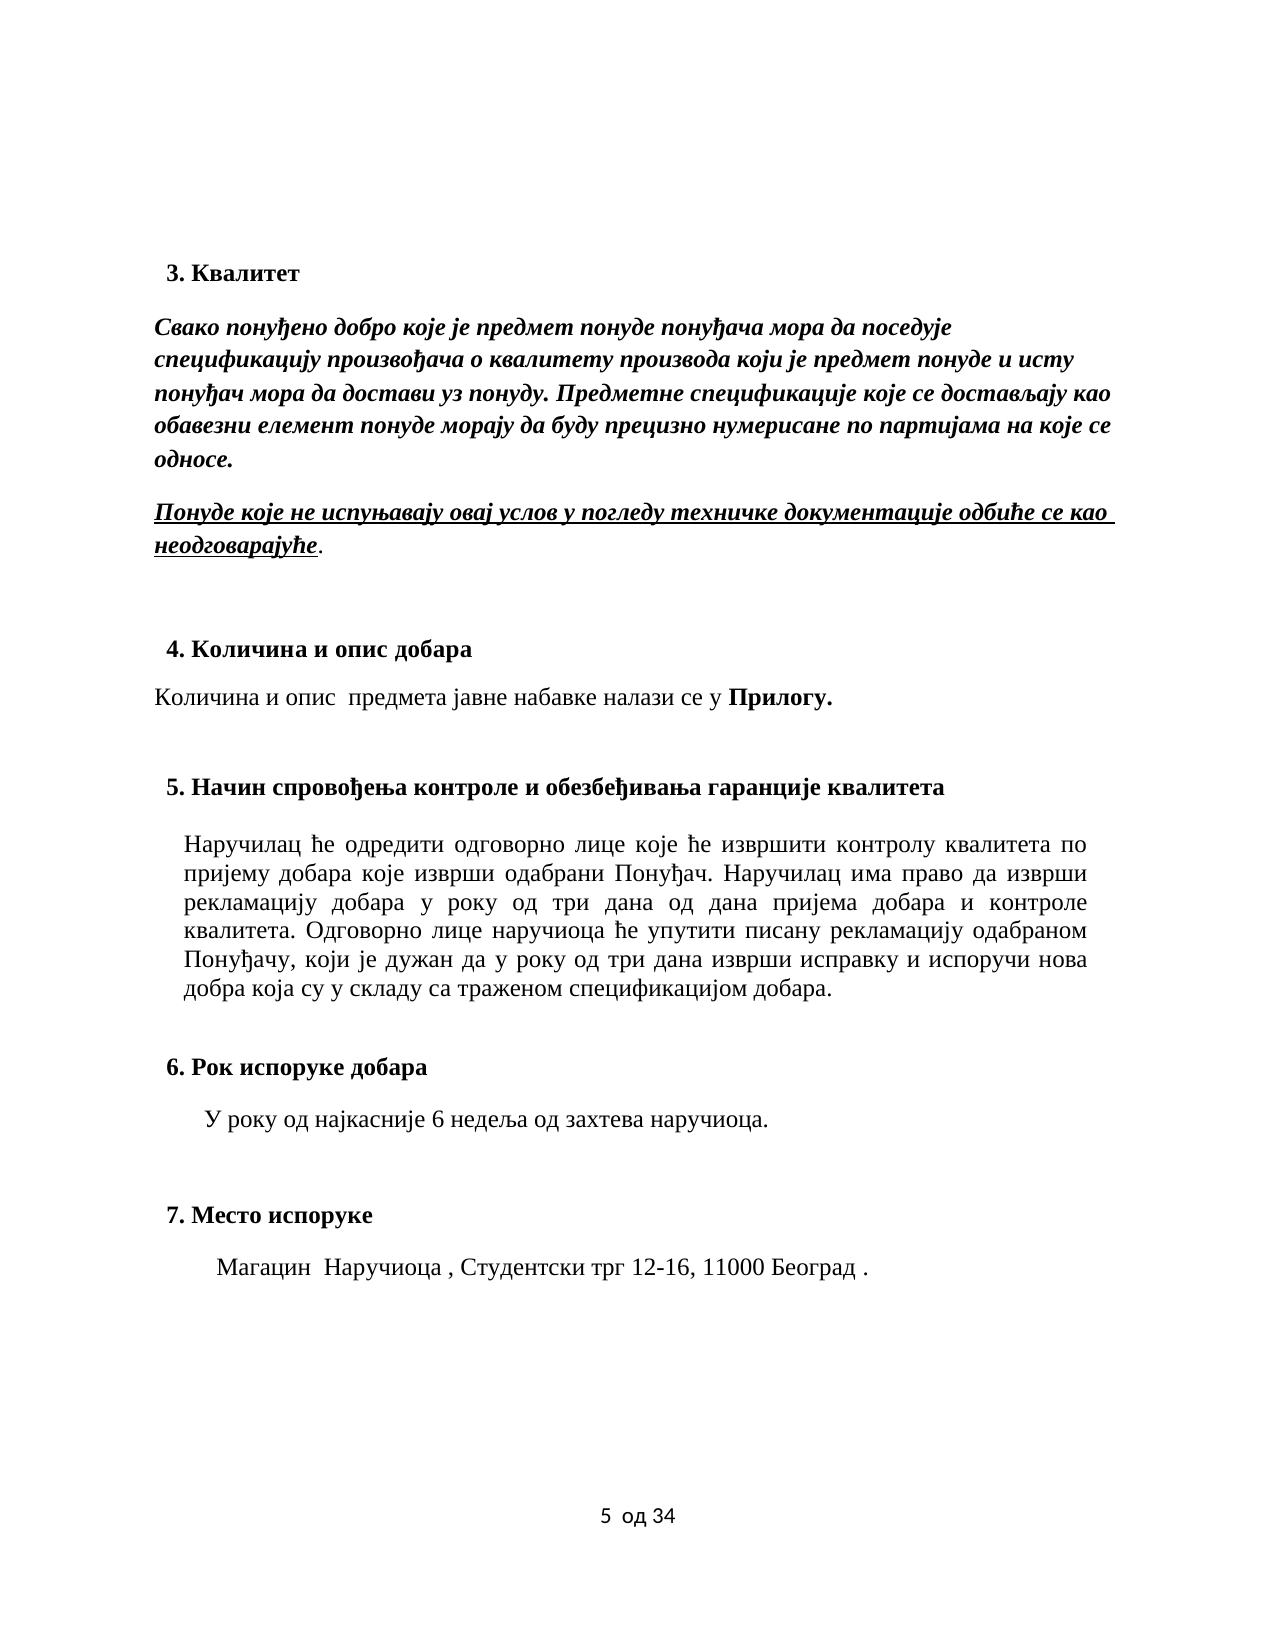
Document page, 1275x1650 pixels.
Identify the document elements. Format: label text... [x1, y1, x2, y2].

text Наручилац ће одредити одговорно лице које ће извршити контролу квалитета по пријему добара које изврши одабрани Понуђач. Наручилац има право да изврши рекламацију добара у року од три дана од дана пријема добара и контроле квалитета. Одговорно лице наручиоца ће упутити писану рекламацију одабраном Понуђачу, који је дужан да у року од три дана изврши исправку и испоручи нова добра која су у складу са траженом спецификацијом добара. [184, 829, 1087, 1002]
text 4. Количина и опис добара [166, 634, 1114, 663]
text Количина и опис предмета јавне набавке налази се у Прилогу. [154, 688, 1121, 709]
text Свако понуђено добро које је предмет понуде понуђача мора да поседује спецификацију произвођача о квалитету производа који је предмет понуде и исту понуђач мора да достави уз понуду. Предметне спецификације које се достављaју као обавезни елемент понуде морају да буду прецизно нумерисане по партијама на које се односе. [154, 312, 1121, 472]
text 5. Начин спровођења контроле и обезбеђивања гаранције квалитета [166, 772, 1114, 801]
text Магацин Наручиоца , Студентски трг 12-16, 11000 Београд . [216, 1254, 1121, 1281]
text Понуде које не испуњавају овај услов у погледу техничке документације одбиће се као неодговарајуће. [154, 497, 1121, 559]
text У року од најкасније 6 недеља од захтева наручиоца. [203, 1106, 1121, 1133]
text 7. Место испоруке [166, 1200, 1114, 1228]
text 3. Квалитет [166, 258, 1129, 286]
text 6. Рок испоруке добара [166, 1052, 1114, 1080]
